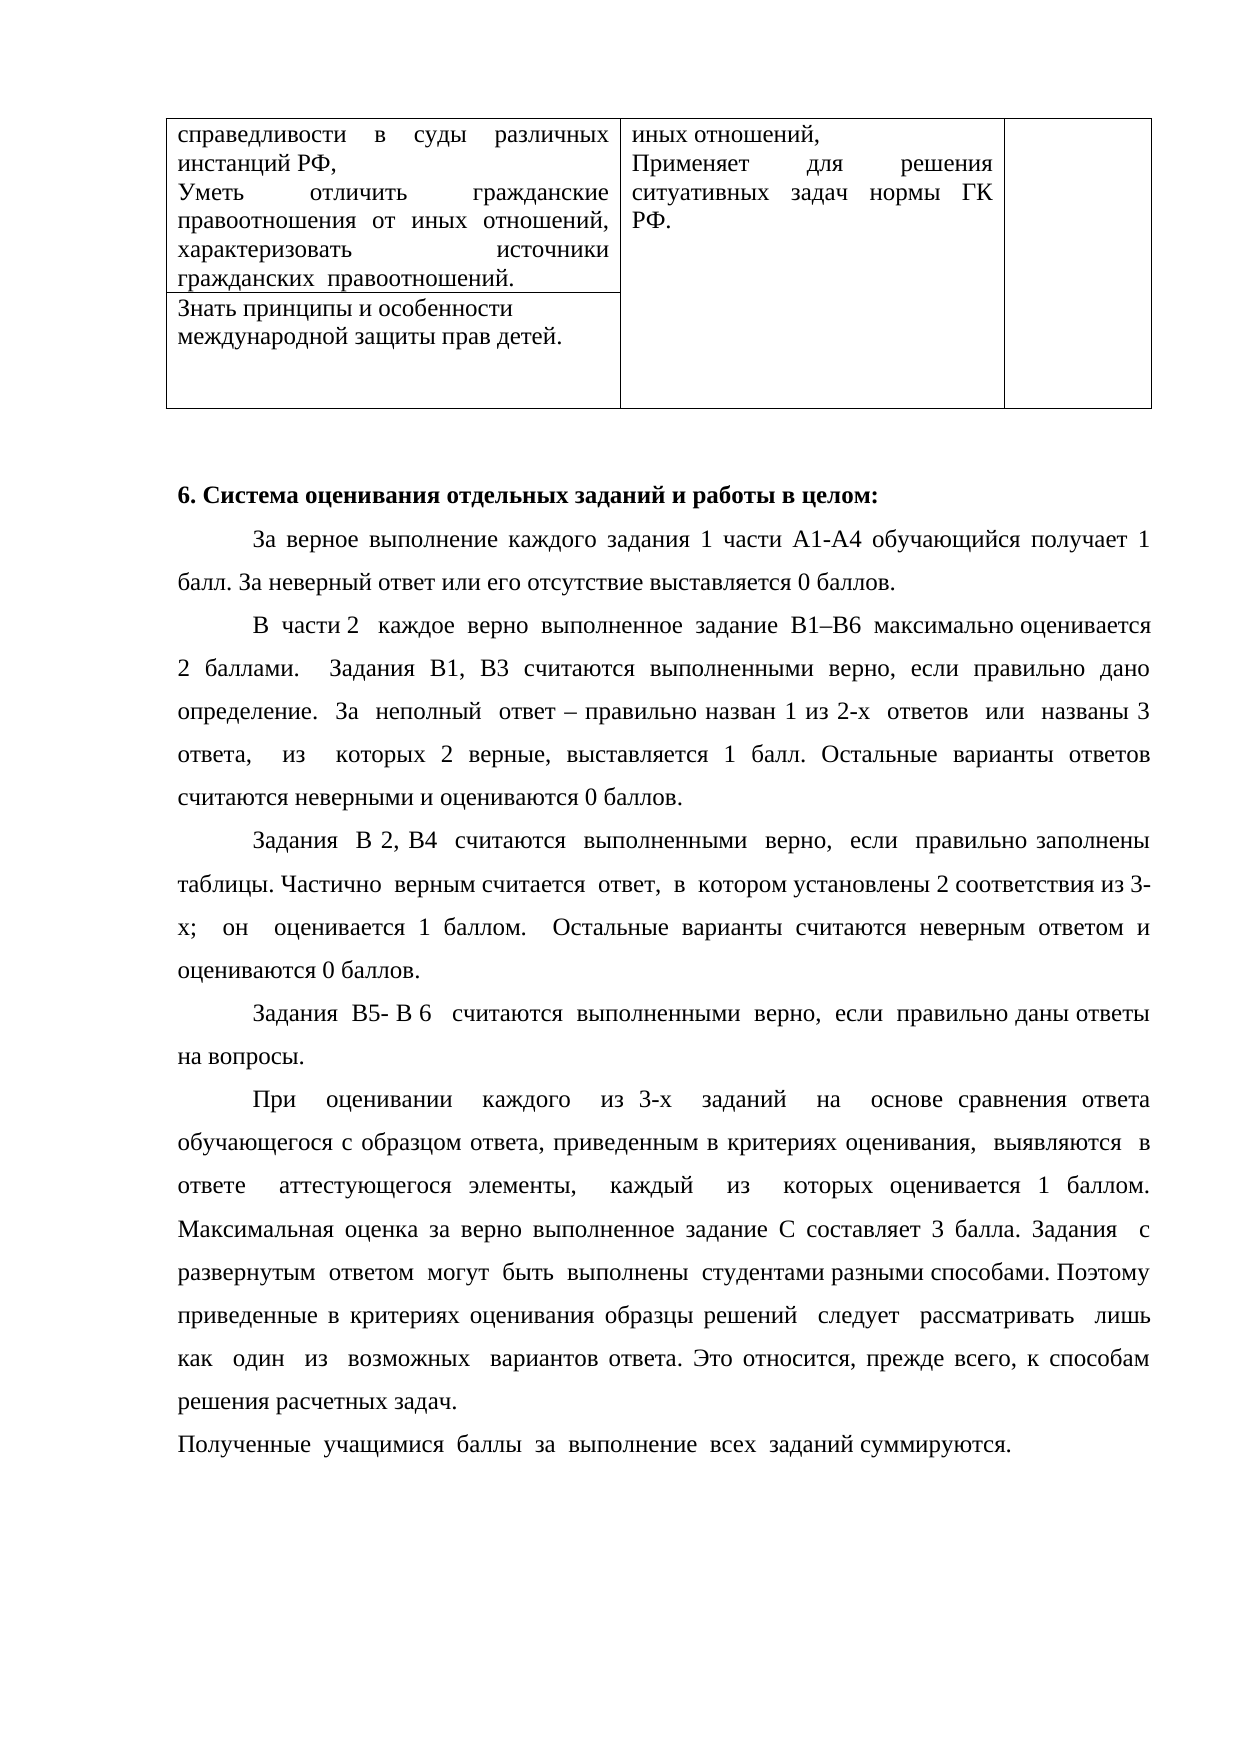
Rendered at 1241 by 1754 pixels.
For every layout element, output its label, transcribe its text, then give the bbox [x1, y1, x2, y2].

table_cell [167, 119, 620, 292]
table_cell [621, 119, 1004, 408]
text В части 2 каждое верно выполненное задание В1–В6 максимально оценивается 2 баллами. Задания В1, В3 считаются выполненными верно, если правильно дано определение. За неполный ответ – правильно назван 1 из 2-х ответов или названы 3 ответа, из которых 2 верные, выставляется 1 балл. Остальные варианты ответов считаются неверными и оцениваются 0 баллов. [177, 610, 1152, 811]
text При оценивании каждого из 3-х заданий на основе сравнения ответа обучающегося с образцом ответа, приведенным в критериях оценивания, выявляются в ответе аттестующегося элементы, каждый из которых оценивается 1 баллом. Максимальная оценка за верно выполненное задание С составляет 3 балла. Задания с развернутым ответом могут быть выполнены студентами разными способами. Поэтому приведенные в критериях оценивания образцы решений следует рассматривать лишь как один из возможных вариантов ответа. Это относится, прежде всего, к способам решения расчетных задач. [177, 1084, 1152, 1415]
text Задания В 2, В4 считаются выполненными верно, если правильно заполнены таблицы. Частично верным считается ответ, в котором установлены 2 соответствия из 3-х; он оценивается 1 баллом. Остальные варианты считаются неверным ответом и оцениваются 0 баллов. [177, 826, 1152, 984]
table_cell С [1005, 119, 1151, 408]
table_cell Знать принципы и особенности международной защиты прав детей. [167, 293, 620, 408]
text 6. Система оценивания отдельных заданий и работы в целом: [177, 481, 1152, 509]
text Полученные учащимися баллы за выполнение всех заданий суммируются. [177, 1429, 1152, 1458]
text За верное выполнение каждого задания 1 части А1-А4 обучающийся получает 1 балл. За неверный ответ или его отсутствие выставляется 0 баллов. [177, 524, 1152, 596]
text Задания В5- В 6 считаются выполненными верно, если правильно даны ответы на вопросы. [177, 998, 1152, 1070]
